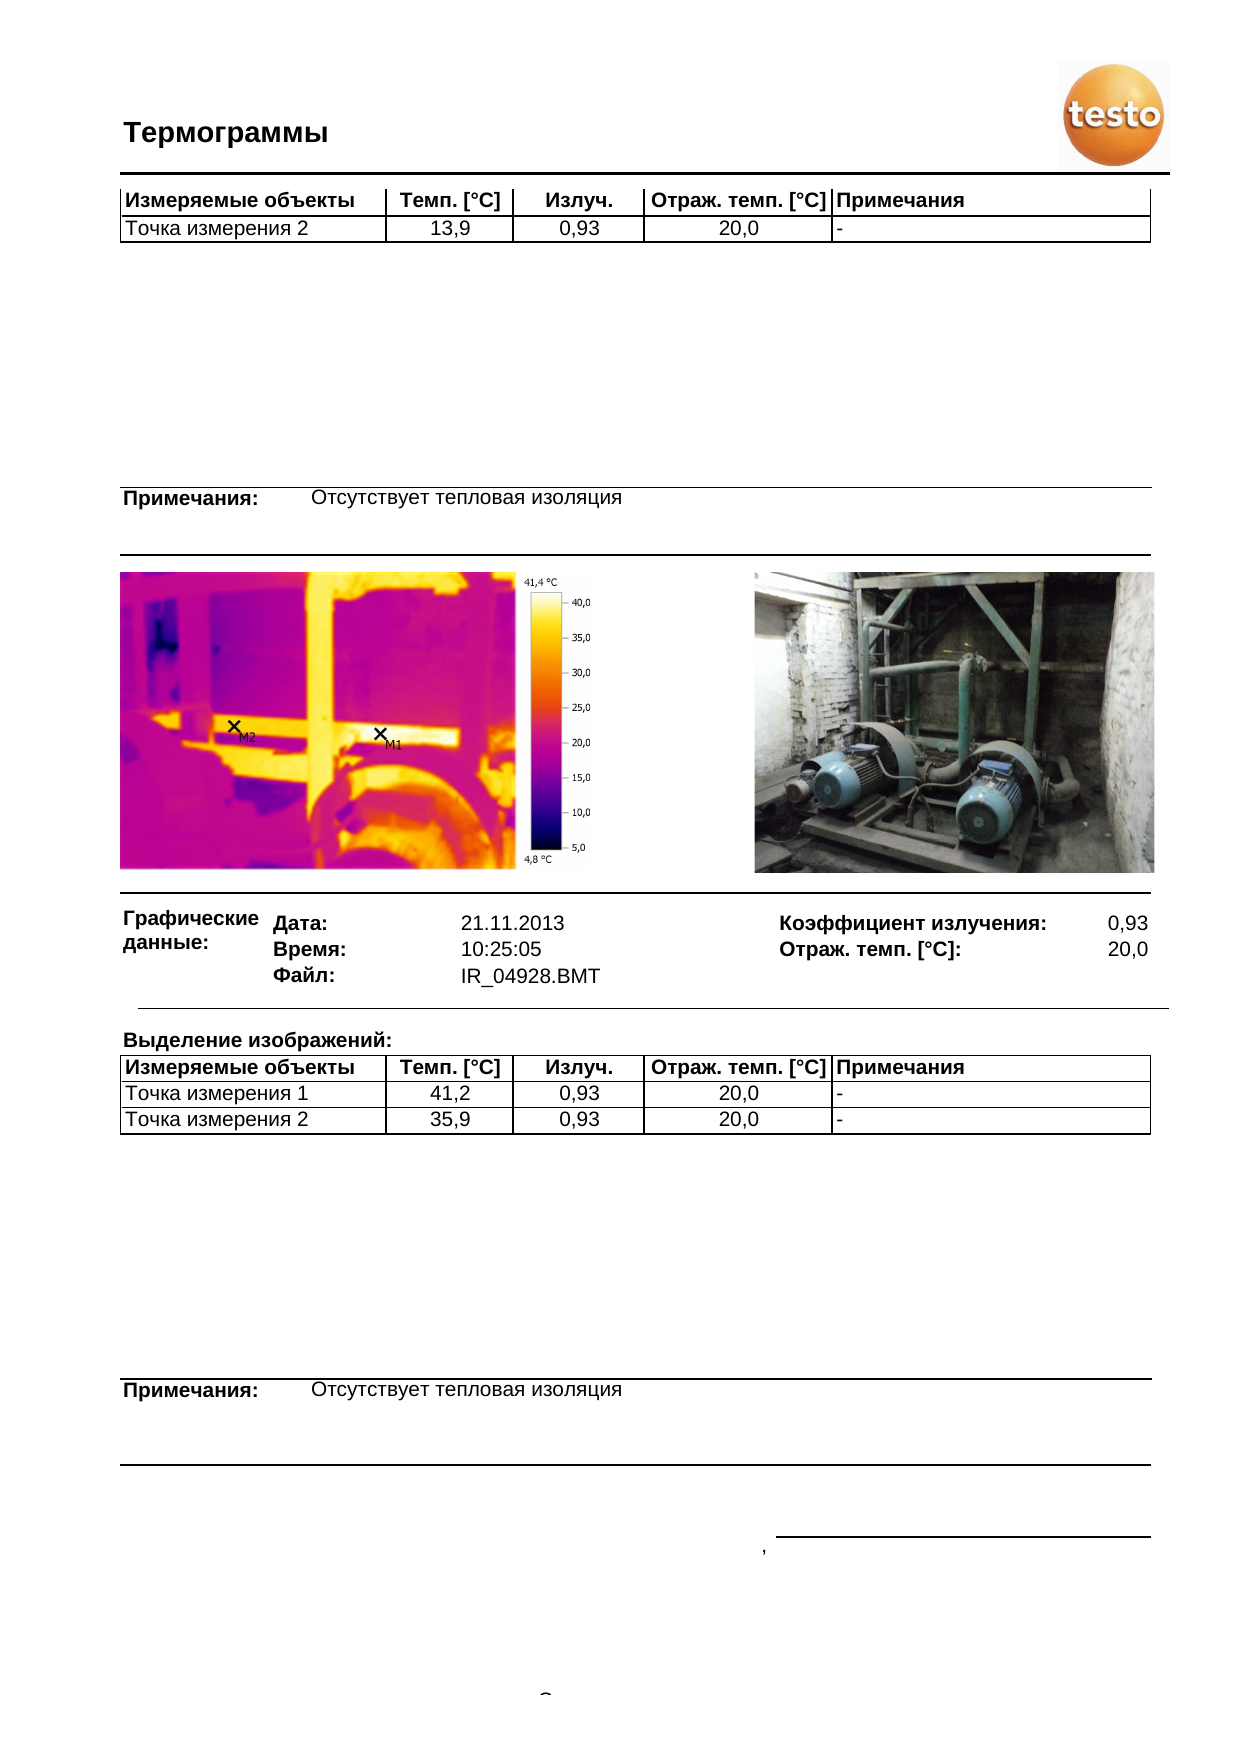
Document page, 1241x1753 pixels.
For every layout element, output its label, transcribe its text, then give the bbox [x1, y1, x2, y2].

table_cell Точка измерения 1 [121, 1082, 385, 1107]
text Коэффициент излучения: Отраж. темп. [°C]: [779, 910, 1049, 961]
text Примечания: Отсутствует тепловая изоляция [123, 1374, 1167, 1402]
table_cell 41,2 [387, 1082, 512, 1107]
text Графические данные: [123, 906, 261, 954]
table_cell 20,0 [645, 1082, 831, 1107]
table_cell 35,9 [387, 1108, 512, 1133]
table_header Излуч. [514, 189, 643, 215]
text 10:25:05 [461, 937, 605, 961]
table_cell - [833, 1082, 1150, 1107]
picture [1058, 59, 1170, 172]
table_cell 0,93 [514, 1082, 643, 1107]
table_cell - [833, 217, 1150, 241]
text 0,93 [1108, 910, 1167, 934]
text Выделение изображений: [123, 1027, 1167, 1051]
table_header Темп. [°C] [387, 1056, 512, 1081]
table_cell Точка измерения 2 [121, 1108, 385, 1133]
table_header Отраж. темп. [°C] [645, 189, 831, 215]
table_cell 0,93 [514, 217, 643, 241]
table_header Примечания [833, 1056, 1150, 1081]
table_header Отраж. темп. [°C] [645, 1056, 831, 1081]
table_header Излуч. [514, 1056, 643, 1081]
table_cell Точка измерения 2 [121, 216, 385, 241]
text IR_04928.BMT [461, 963, 605, 987]
text 21.11.2013 [461, 910, 605, 934]
picture [754, 572, 1155, 873]
table_cell 13,9 [387, 217, 512, 241]
table_header Измеряемые объекты [121, 189, 385, 215]
text 20,0 [1108, 937, 1167, 961]
table_cell 20,0 [645, 217, 831, 241]
table_cell - [833, 1108, 1150, 1133]
table_cell 20,0 [645, 1108, 831, 1133]
text Примечания: Отсутствует тепловая изоляция [123, 483, 1167, 510]
table_cell 0,93 [514, 1108, 643, 1133]
text , [361, 1532, 1167, 1556]
table_header Измеряемые объекты [121, 1056, 385, 1081]
table_header Примечания [833, 189, 1150, 215]
text Дата: Время: Файл: [273, 910, 349, 987]
picture [120, 572, 591, 870]
table_header Темп. [°C] [387, 189, 512, 215]
